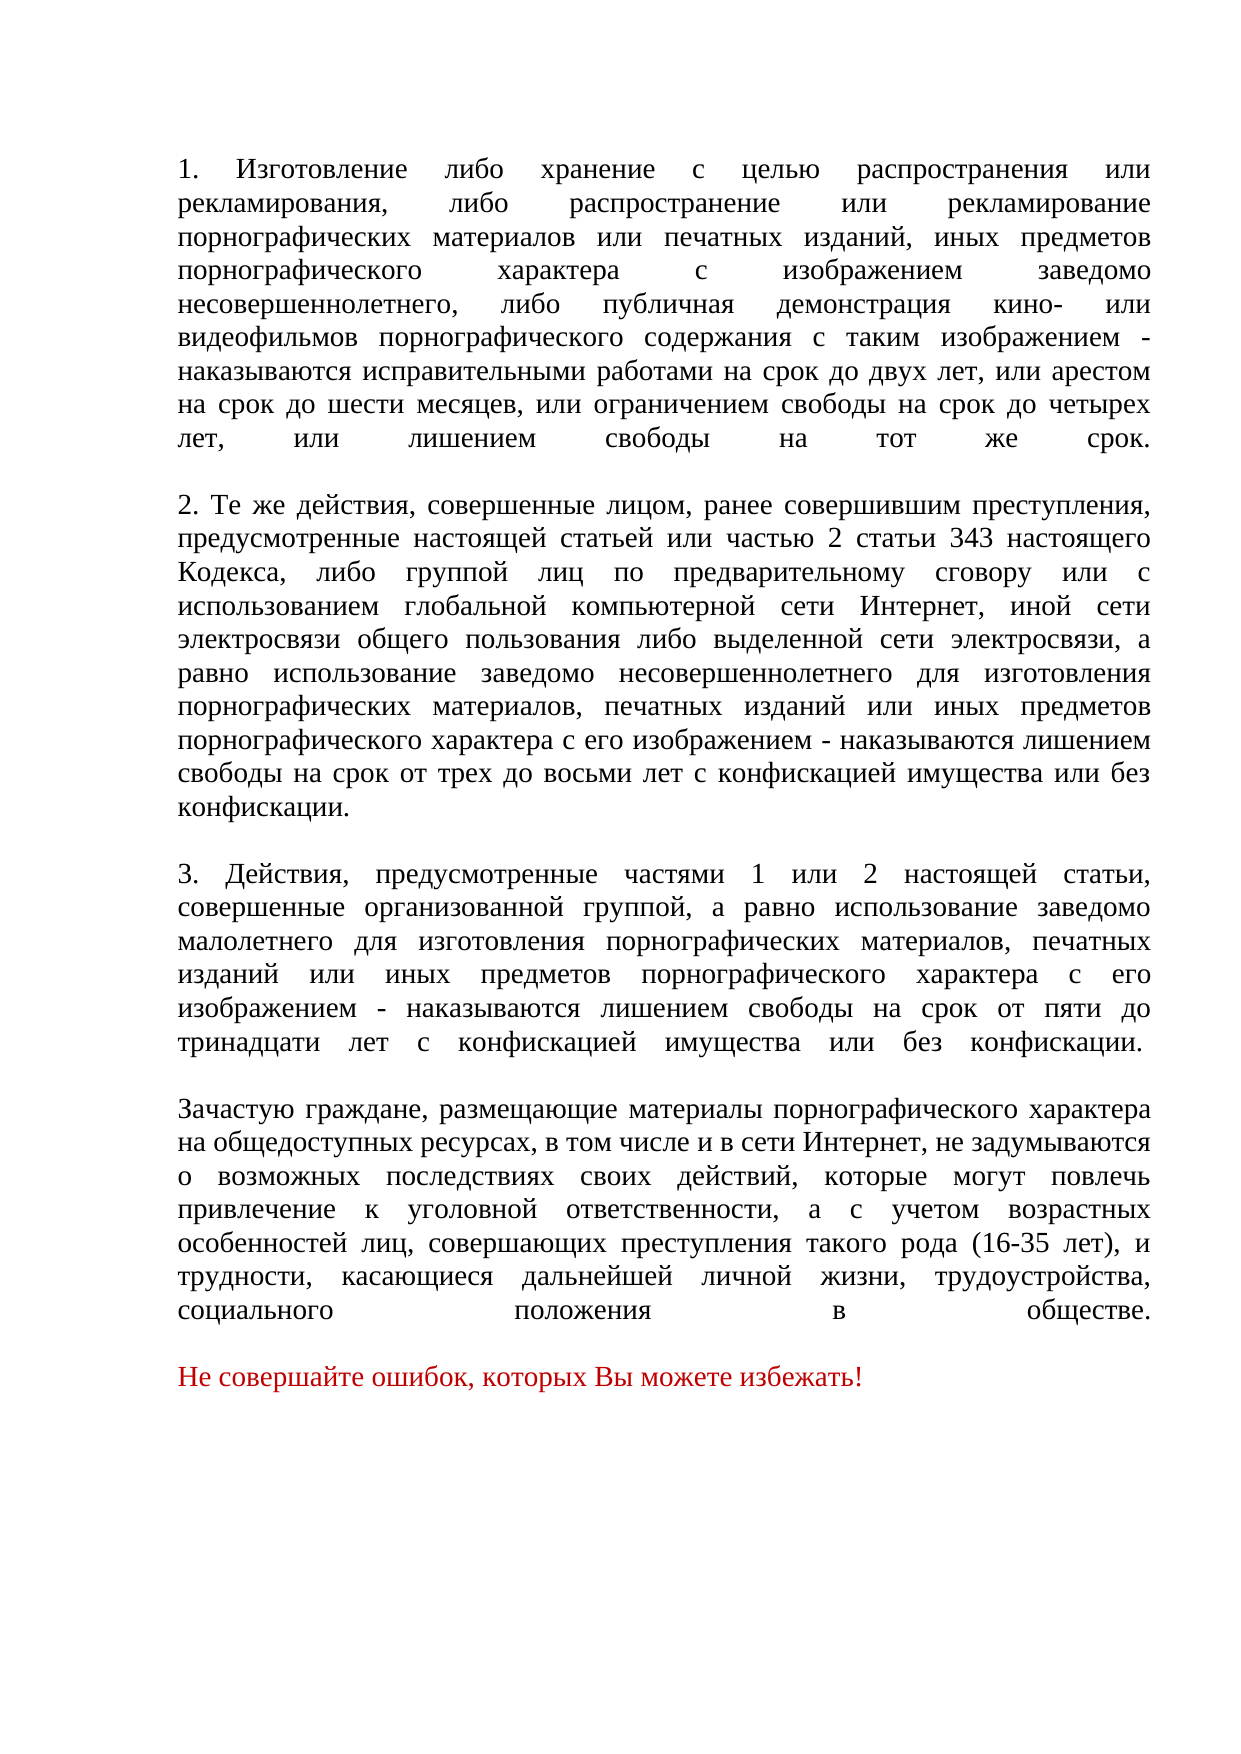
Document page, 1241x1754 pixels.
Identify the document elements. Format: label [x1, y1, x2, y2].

text [177, 118, 1152, 1393]
